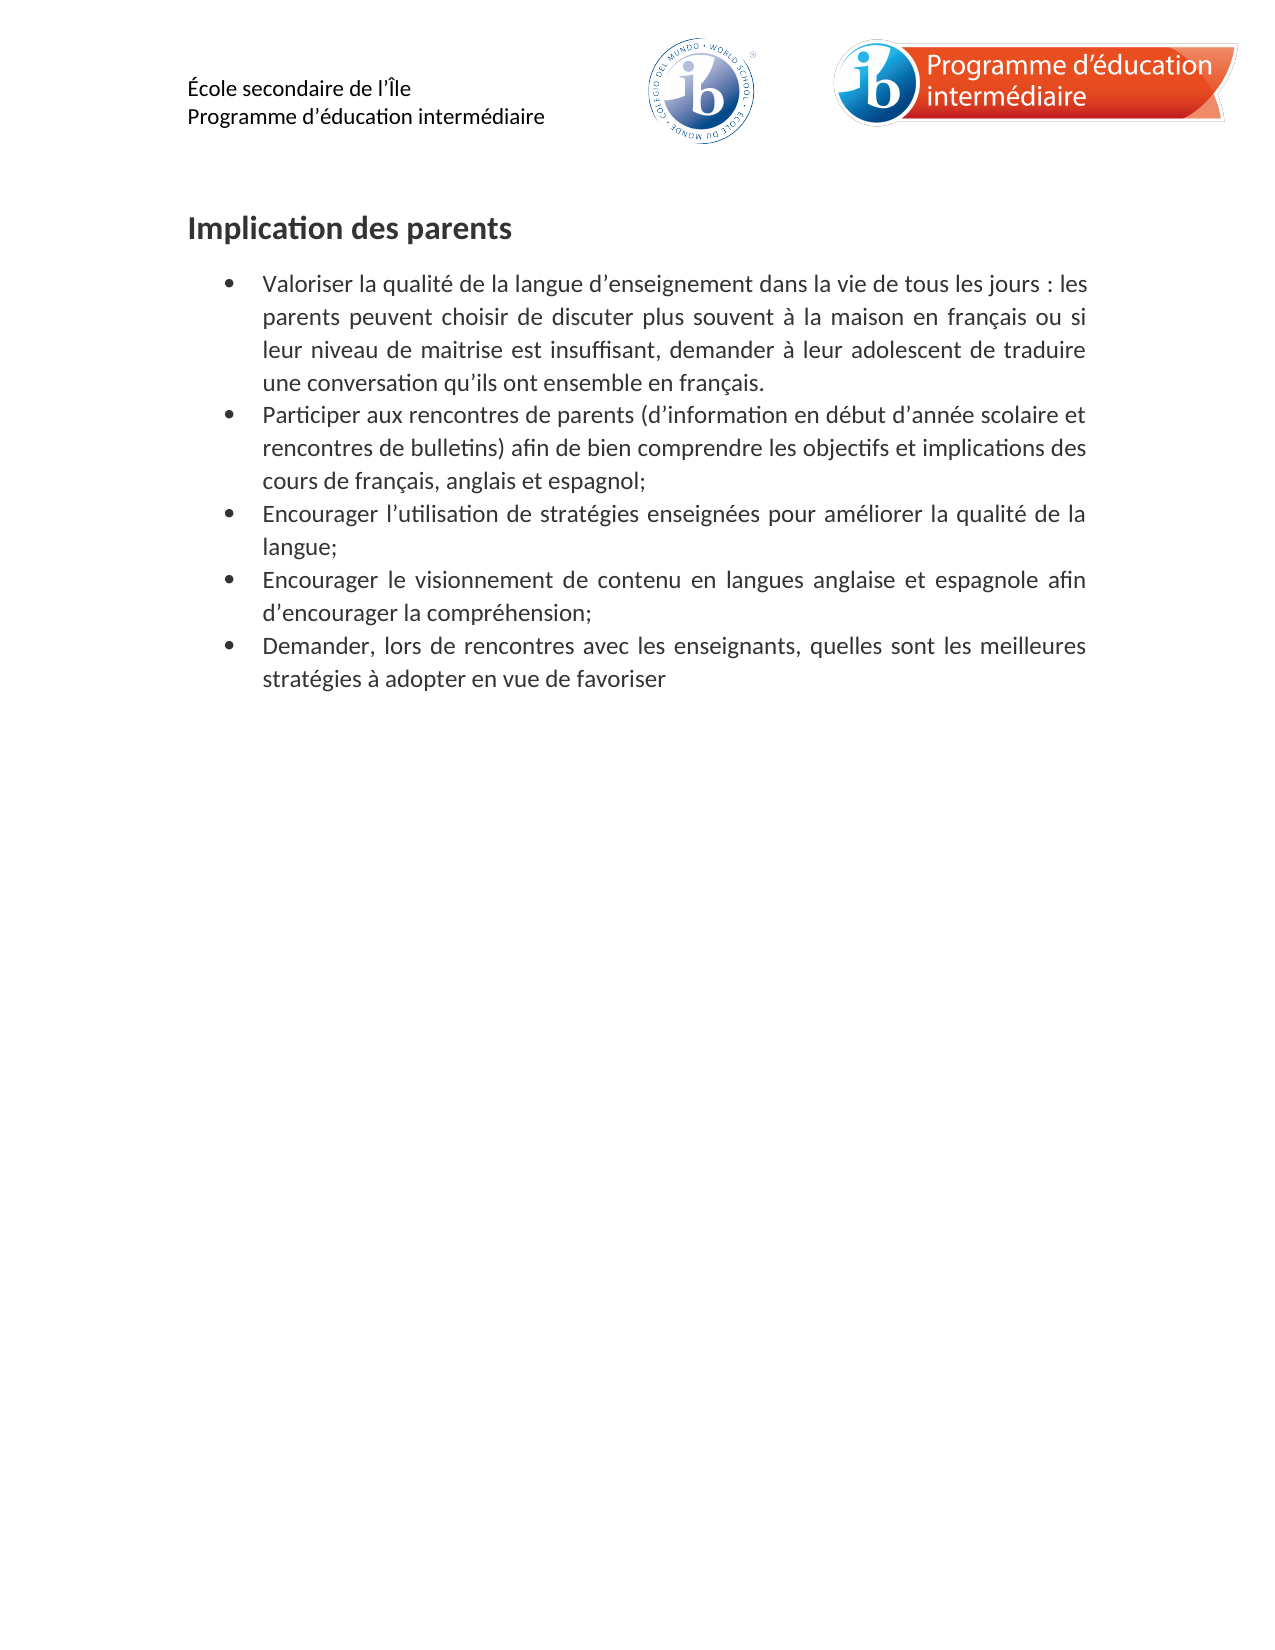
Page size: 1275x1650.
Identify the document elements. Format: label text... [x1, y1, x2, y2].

text Implication des parents [187, 207, 1087, 248]
list Valoriser la qualité de la langue d’enseignement dans la vie de tous les jours : les parents peuvent choisir de discuter plus souvent à la maison en français ou si leur niveau de maitrise est insuffisant, demander à leur adolescent de traduire une conversation qu’ils ont ensemble en français. [225, 268, 1087, 397]
picture [832, 38, 1239, 128]
list Encourager l’utilisation de stratégies enseignées pour améliorer la qualité de la langue; [225, 498, 1087, 562]
list Encourager le visionnement de contenu en langues anglaise et espagnole afin d’encourager la compréhension; [225, 564, 1087, 628]
list Participer aux rencontres de parents (d’information en début d’année scolaire et rencontres de bulletins) afin de bien comprendre les objectifs et implications des cours de français, anglais et espagnol; [225, 400, 1087, 496]
list Demander, lors de rencontres avec les enseignants, quelles sont les meilleures stratégies à adopter en vue de favoriser [225, 630, 1087, 693]
picture [648, 38, 756, 144]
